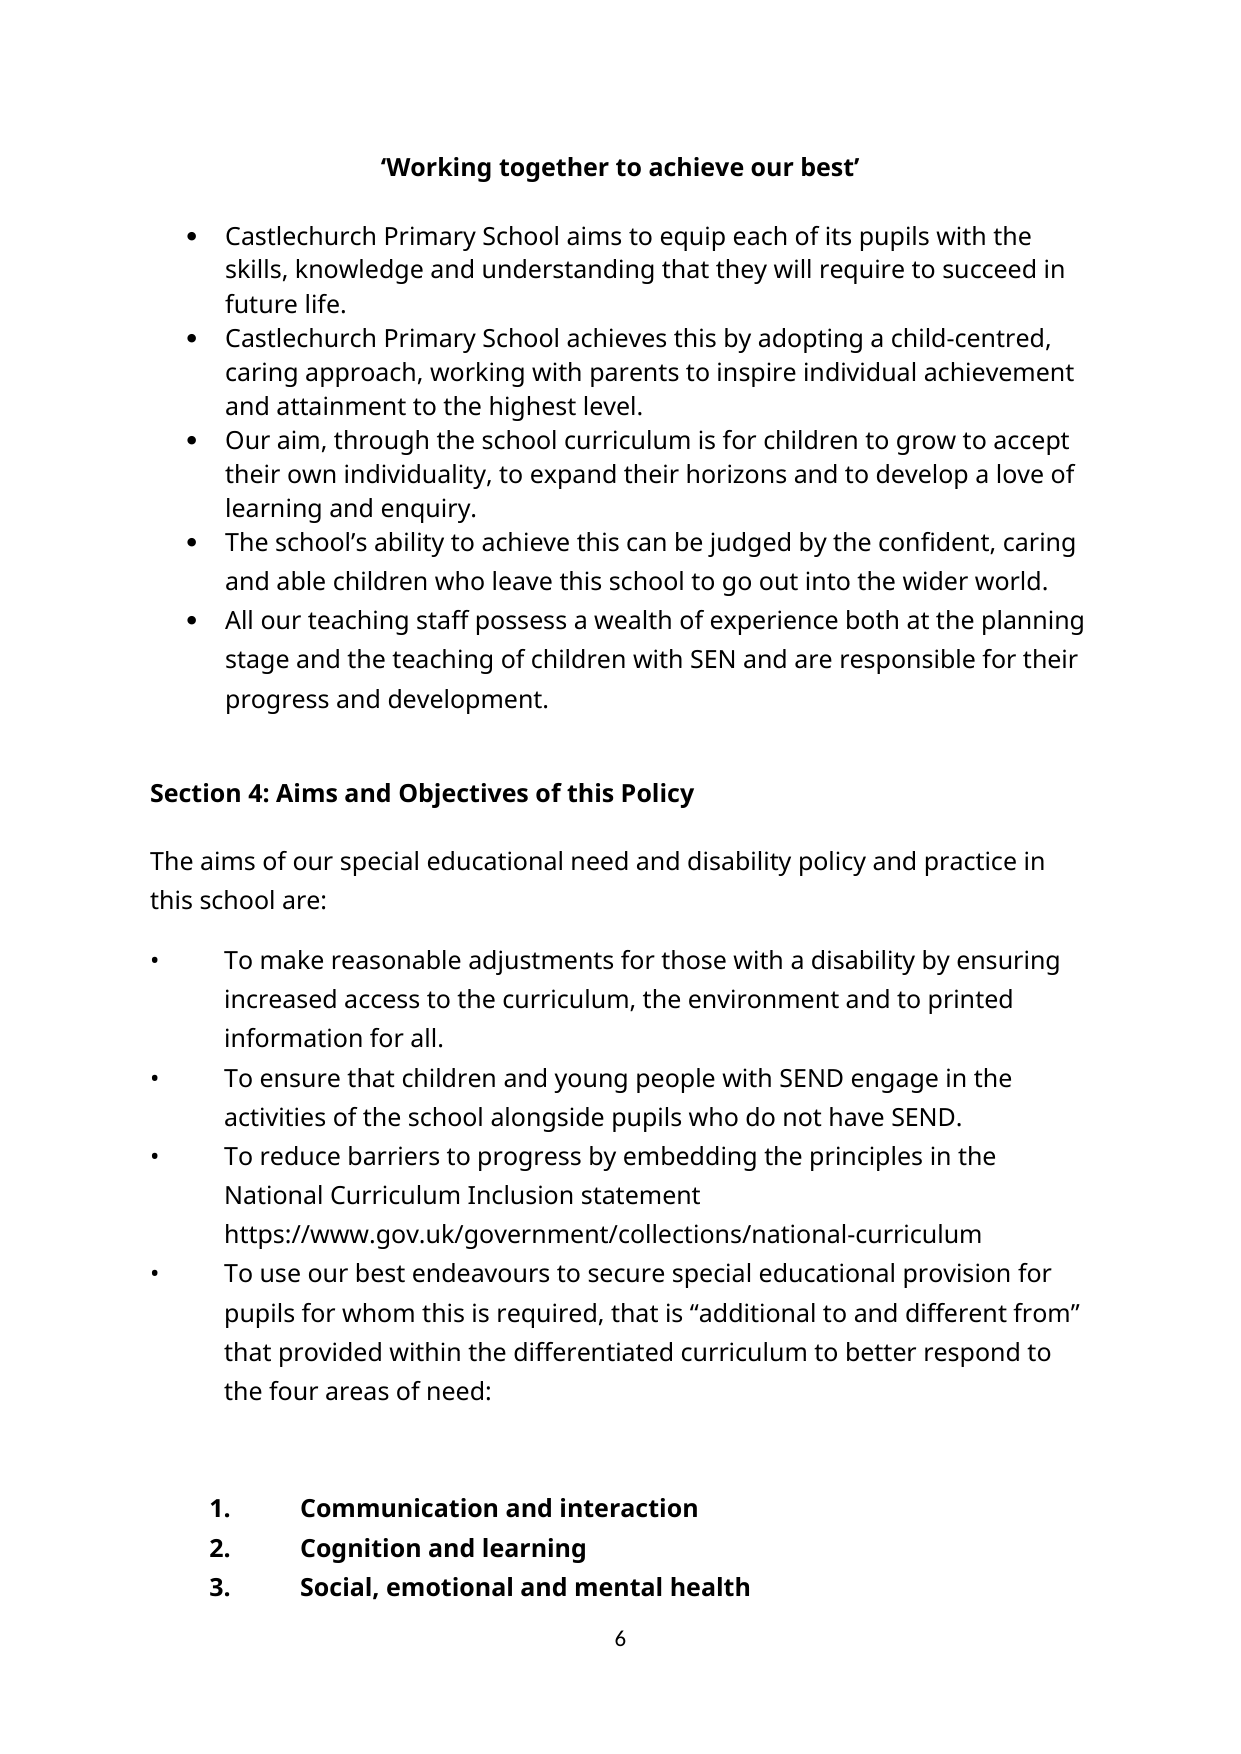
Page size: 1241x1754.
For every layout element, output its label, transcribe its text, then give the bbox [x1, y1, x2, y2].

list To reduce barriers to progress by embedding the principles in the National Curriculum Inclusion statement https://www.gov.uk/government/collections/national-curriculum [150, 1138, 1090, 1251]
text Section 4: Aims and Objectives of this Policy [150, 775, 1090, 809]
list All our teaching staff possess a wealth of experience both at the planning stage and the teaching of children with SEN and are responsible for their progress and development. [187, 603, 1090, 715]
text The aims of our special educational need and disability policy and practice in this school are: [150, 843, 1090, 917]
list Castlechurch Primary School achieves this by adopting a child-centred, caring approach, working with parents to inspire individual achievement and attainment to the highest level. [187, 320, 1090, 422]
list The school’s ability to achieve this can be judged by the confident, caring and able children who leave this school to go out into the wider world. [187, 525, 1090, 598]
list Our aim, through the school curriculum is for children to grow to accept their own individuality, to expand their horizons and to develop a love of learning and enquiry. [187, 422, 1090, 525]
text 3. Social, emotional and mental health [150, 1569, 1090, 1603]
text 1. Communication and interaction [150, 1491, 1090, 1525]
text 2. Cognition and learning [150, 1530, 1090, 1564]
list To use our best endeavours to secure special educational provision for pupils for whom this is required, that is “additional to and different from” that provided within the differentiated curriculum to better respond to the four areas of need: [150, 1256, 1090, 1408]
list Castlechurch Primary School aims to equip each of its pupils with the skills, knowledge and understanding that they will require to succeed in future life. [187, 218, 1090, 320]
text ‘Working together to achieve our best’ [150, 150, 1090, 184]
list To make reasonable adjustments for those with a disability by ensuring increased access to the curriculum, the environment and to printed information for all. [150, 943, 1090, 1055]
list To ensure that children and young people with SEND engage in the activities of the school alongside pupils who do not have SEND. [150, 1060, 1090, 1133]
